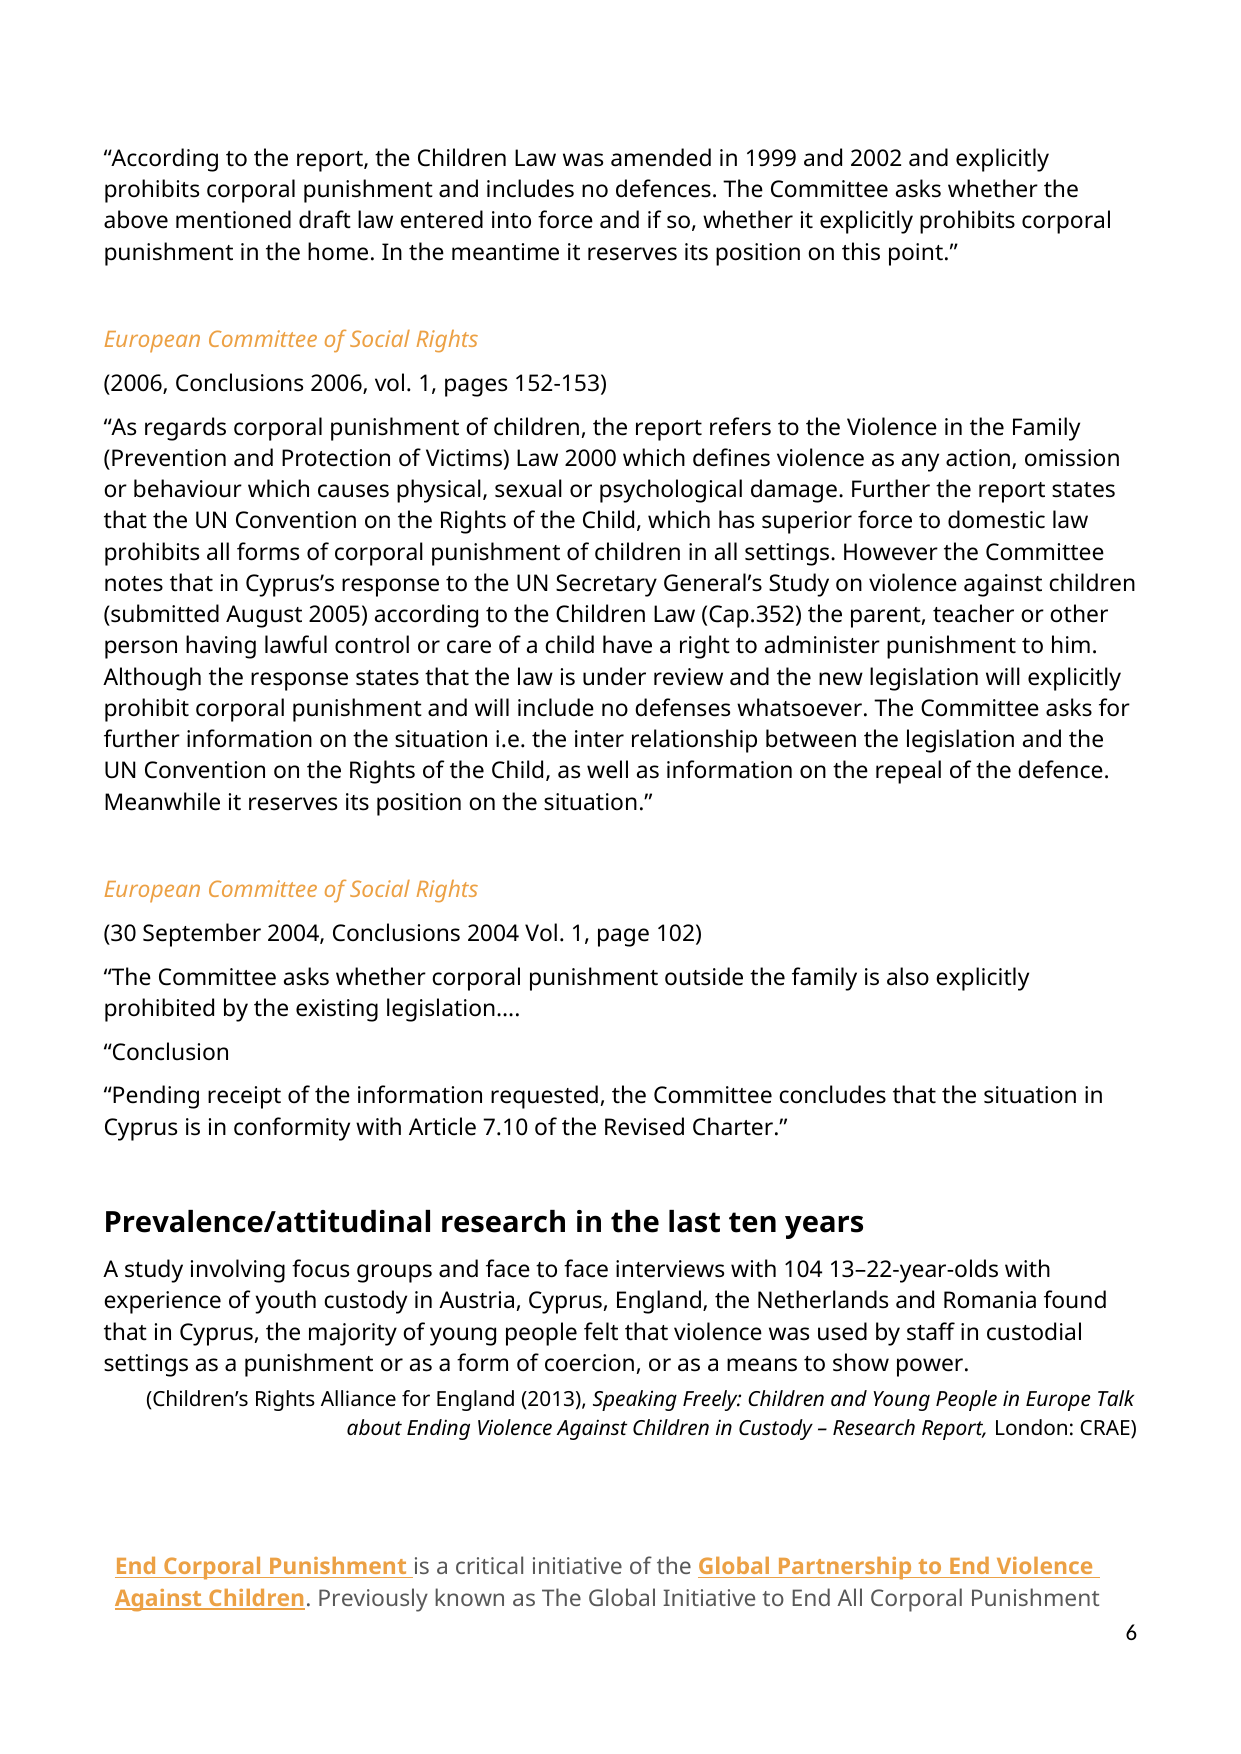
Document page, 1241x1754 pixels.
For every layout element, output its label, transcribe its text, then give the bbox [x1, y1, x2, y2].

text European Committee of Social Rights [103, 873, 1137, 904]
text “Pending receipt of the information requested, the Committee concludes that the situation in Cyprus is in conformity with Article 7.10 of the Revised Charter.” [103, 1079, 1137, 1142]
text “The Committee asks whether corporal punishment outside the family is also explicitly prohibited by the existing legislation…. [103, 961, 1137, 1023]
text (30 September 2004, Conclusions 2004 Vol. 1, page 102) [103, 917, 1137, 948]
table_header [103, 1538, 1137, 1613]
text “As regards corporal punishment of children, the report refers to the Violence in the Family (Prevention and Protection of Victims) Law 2000 which defines violence as any action, omission or behaviour which causes physical, sexual or psychological damage. Further the report states that the UN Convention on the Rights of the Child, which has superior force to domestic law prohibits all forms of corporal punishment of children in all settings. However the Committee notes that in Cyprus’s response to the UN Secretary General’s Study on violence against children (submitted August 2005) according to the Children Law (Cap.352) the parent, teacher or other person having lawful control or care of a child have a right to administer punishment to him. Although the response states that the law is under review and the new legislation will explicitly prohibit corporal punishment and will include no defenses whatsoever. The Committee asks for further information on the situation i.e. the inter relationship between the legislation and the UN Convention on the Rights of the Child, as well as information on the repeal of the defence. Meanwhile it reserves its position on the situation.” [103, 411, 1137, 817]
text “According to the report, the Children Law was amended in 1999 and 2002 and explicitly prohibits corporal punishment and includes no defences. The Committee asks whether the above mentioned draft law entered into force and if so, whether it explicitly prohibits corporal punishment in the home. In the meantime it reserves its position on this point.” [103, 142, 1137, 267]
text European Committee of Social Rights [103, 323, 1137, 354]
text (2006, Conclusions 2006, vol. 1, pages 152-153) [103, 367, 1137, 398]
subtitle Prevalence/attitudinal research in the last ten years [103, 1201, 1137, 1241]
text A study involving focus groups and face to face interviews with 104 13–22-year-olds with experience of youth custody in Austria, Cyprus, England, the Netherlands and Romania found that in Cyprus, the majority of young people felt that violence was used by staff in custodial settings as a punishment or as a form of coercion, or as a means to show power. [103, 1253, 1137, 1378]
text (Children’s Rights Alliance for England (2013), Speaking Freely: Children and Young People in Europe Talk about Ending Violence Against Children in Custody – Research Report, London: CRAE) [103, 1384, 1137, 1441]
text “Conclusion [103, 1036, 1137, 1067]
